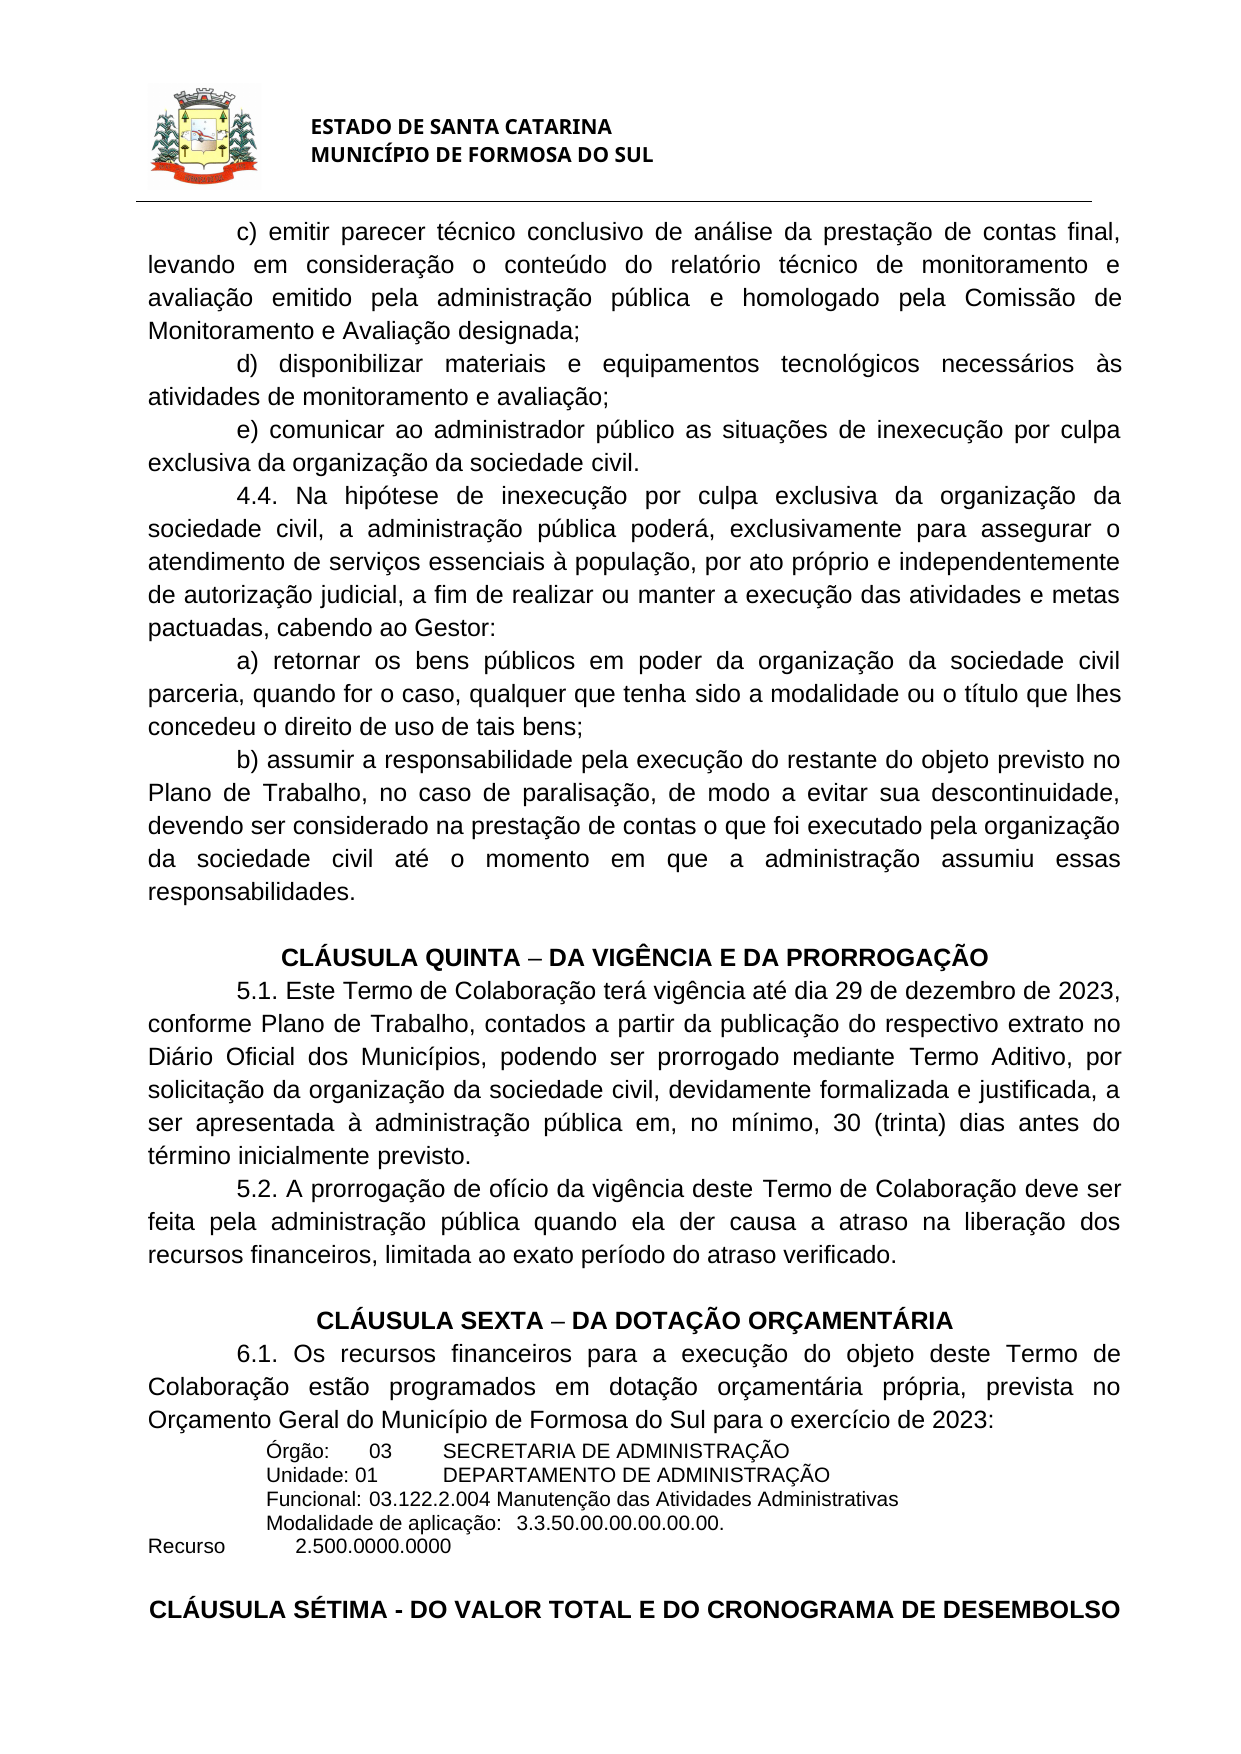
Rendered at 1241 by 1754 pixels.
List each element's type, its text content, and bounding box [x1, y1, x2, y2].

text c) emitir parecer técnico conclusivo de análise da prestação de contas final, levando em consideração o conteúdo do relatório técnico de monitoramento e avaliação emitido pela administração pública e homologado pela Comissão de Monitoramento e Avaliação designada; [148, 217, 1122, 344]
text CLÁUSULA SÉTIMA - DO VALOR TOTAL E DO CRONOGRAMA DE DESEMBOLSO [148, 1595, 1122, 1623]
text CLÁUSULA SEXTA – DA DOTAÇÃO ORÇAMENTÁRIA [148, 1306, 1122, 1335]
text 6.1. Os recursos financeiros para a execução do objeto deste Termo de Colaboração estão programados em dotação orçamentária própria, prevista no Orçamento Geral do Município de Formosa do Sul para o exercício de 2023: [148, 1339, 1122, 1434]
text d) disponibilizar materiais e equipamentos tecnológicos necessários às atividades de monitoramento e avaliação; [148, 349, 1122, 411]
text 4.4. Na hipótese de inexecução por culpa exclusiva da organização da sociedade civil, a administração pública poderá, exclusivamente para assegurar o atendimento de serviços essenciais à população, por ato próprio e independentemente de autorização judicial, a fim de realizar ou manter a execução das atividades e metas pactuadas, cabendo ao Gestor: [148, 481, 1122, 642]
text CLÁUSULA QUINTA – DA VIGÊNCIA E DA PRORROGAÇÃO [148, 943, 1122, 972]
text b) assumir a responsabilidade pela execução do restante do objeto previsto no Plano de Trabalho, no caso de paralisação, de modo a evitar sua descontinuidade, devendo ser considerado na prestação de contas o que foi executado pela organização da sociedade civil até o momento em que a administração assumiu essas responsabilidades. [148, 745, 1122, 906]
text 5.2. A prorrogação de ofício da vigência deste Termo de Colaboração deve ser feita pela administração pública quando ela der causa a atraso na liberação dos recursos financeiros, limitada ao exato período do atraso verificado. [148, 1174, 1122, 1269]
picture [147, 83, 262, 190]
text a) retornar os bens públicos em poder da organização da sociedade civil parceria, quando for o caso, qualquer que tenha sido a modalidade ou o título que lhes concedeu o direito de uso de tais bens; [148, 646, 1122, 741]
text 5.1. Este Termo de Colaboração terá vigência até dia 29 de dezembro de 2023, conforme Plano de Trabalho, contados a partir da publicação do respectivo extrato no Diário Oficial dos Municípios, podendo ser prorrogado mediante Termo Aditivo, por solicitação da organização da sociedade civil, devidamente formalizada e justificada, a ser apresentada à administração pública em, no mínimo, 30 (trinta) dias antes do término inicialmente previsto. [148, 976, 1122, 1170]
text Órgão: 03 SECRETARIA DE ADMINISTRAÇÃO [148, 1438, 1122, 1462]
text e) comunicar ao administrador público as situações de inexecução por culpa exclusiva da organização da sociedade civil. [148, 415, 1122, 477]
text Modalidade de aplicação: 3.3.50.00.00.00.00.00. [148, 1510, 1122, 1534]
text Unidade: 01 DEPARTAMENTO DE ADMINISTRAÇÃO [148, 1462, 1122, 1486]
text Recurso 2.500.0000.0000 [148, 1534, 1122, 1558]
text Funcional: 03.122.2.004 Manutenção das Atividades Administrativas [148, 1486, 1122, 1510]
